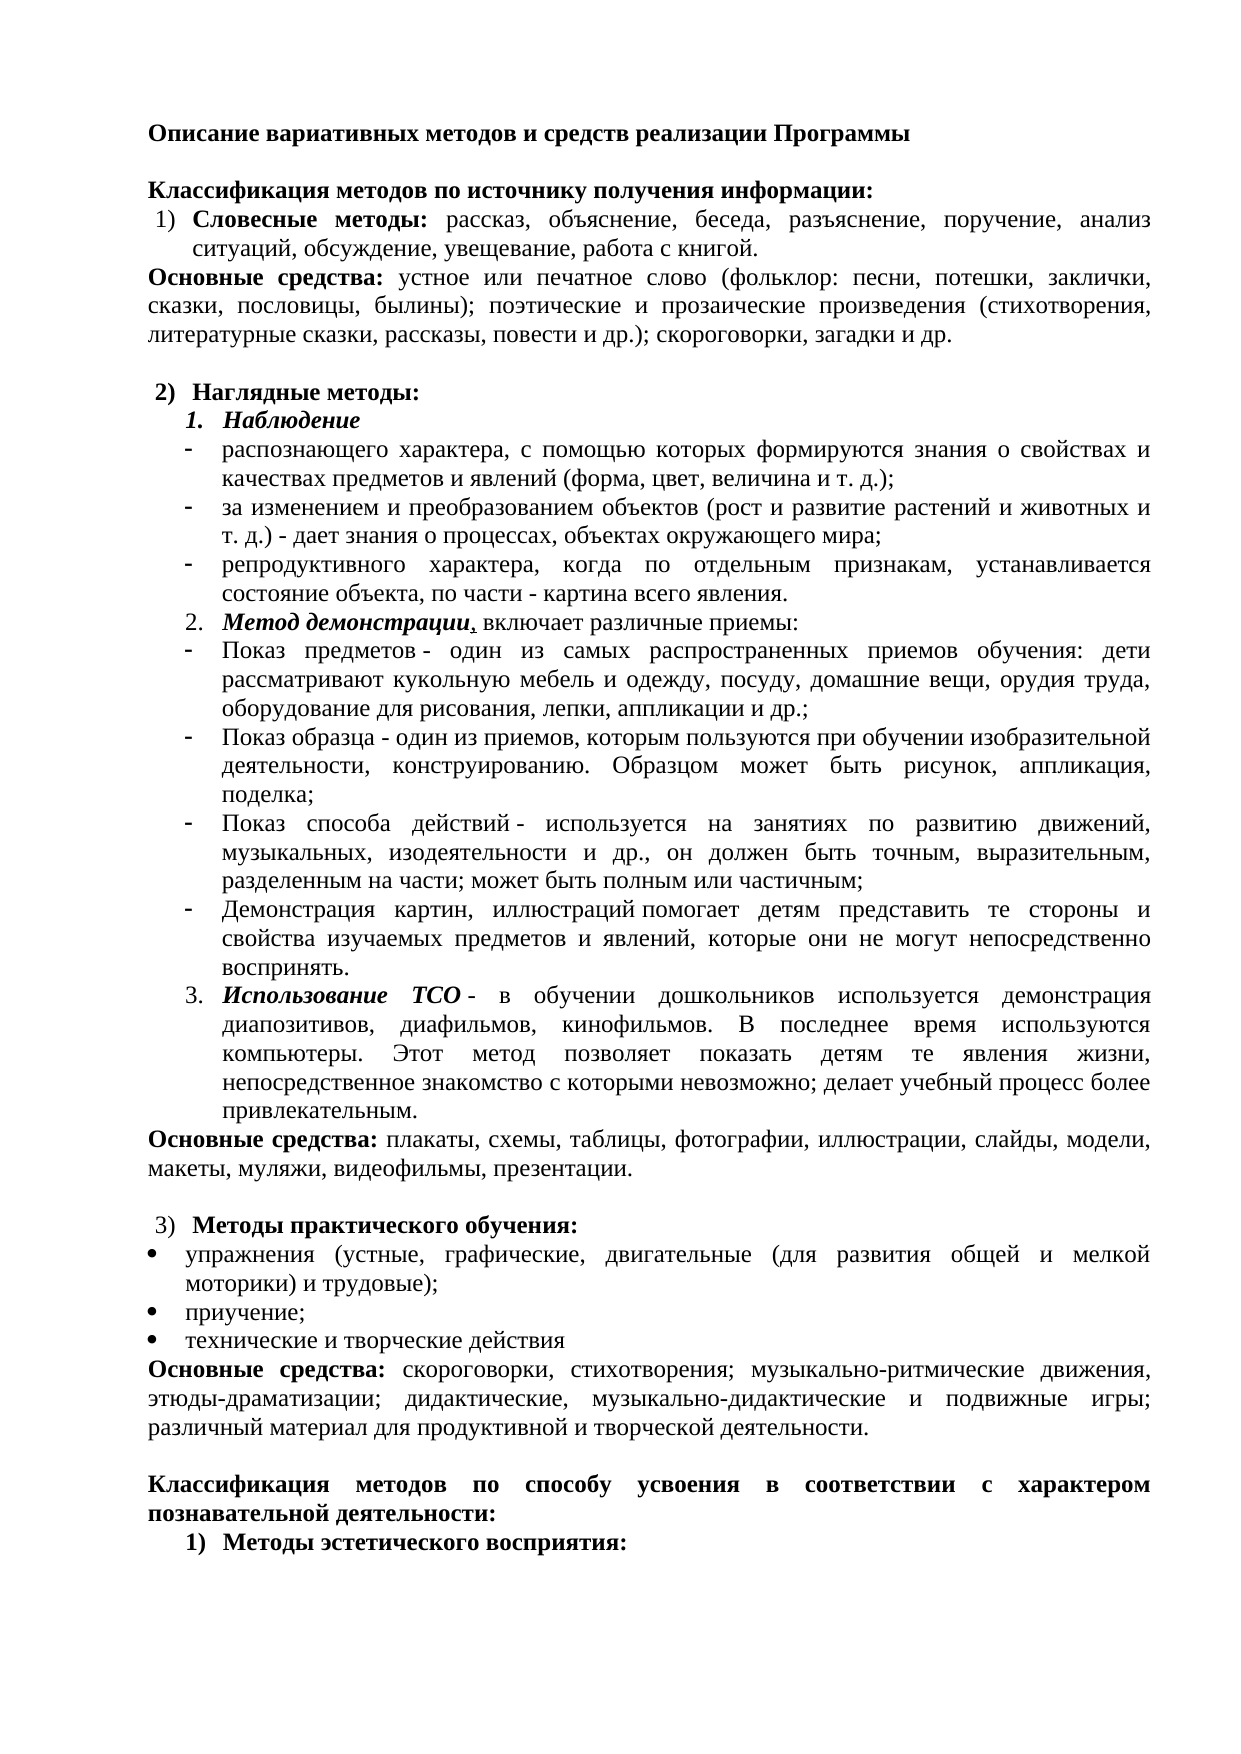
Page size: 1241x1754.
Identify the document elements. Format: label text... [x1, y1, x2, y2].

list Показ образца - один из приемов, которым пользуются при обучении изобразительной деятельности, конструированию. Образцом может быть рисунок, аппликация, поделка; [184, 722, 1152, 808]
list технические и творческие действия [148, 1326, 1152, 1354]
list Словесные методы: рассказ, объяснение, беседа, разъяснение, поручение, анализ ситуаций, обсуждение, увещевание, работа с книгой. [154, 204, 1152, 262]
list Демонстрация картин, иллюстраций помогает детям представить те стороны и свойства изучаемых предметов и явлений, которые они не могут непосредственно воспринять. [184, 894, 1152, 981]
list Показ предметов - один из самых распространенных приемов обучения: дети рассматривают кукольную мебель и одежду, посуду, домашние вещи, орудия труда, оборудование для рисования, лепки, аппликации и др.; [184, 636, 1152, 722]
list за изменением и преобразованием объектов (рост и развитие растений и животных и т. д.) - дает знания о процессах, объектах окружающего мира; [184, 492, 1152, 549]
list Использование ТСО - в обучении дошкольников используется демонстрация диапозитивов, диафильмов, кинофильмов. В последнее время используются компьютеры. Этот метод позволяет показать детям те явления жизни, непосредственное знакомство с которыми невозможно; делает учебный процесс более привлекательным. [185, 981, 1152, 1124]
text Основные средства: устное или печатное слово (фольклор: песни, потешки, заклички, сказки, пословицы, былины); поэтические и прозаические произведения (стихотворения, литературные сказки, рассказы, повести и др.); скороговорки, загадки и др. [148, 262, 1152, 348]
list Методы практического обучения: [154, 1211, 1152, 1239]
text Классификация методов по способу усвоения в соответствии с характером познавательной деятельности: [148, 1469, 1152, 1527]
text Основные средства: скороговорки, стихотворения; музыкально-ритмические движения, этюды-драматизации; дидактические, музыкально-дидактические и подвижные игры; различный материал для продуктивной и творческой деятельности. [148, 1354, 1152, 1441]
list приучение; [148, 1297, 1152, 1326]
text Основные средства: плакаты, схемы, таблицы, фотографии, иллюстрации, слайды, модели, макеты, муляжи, видеофильмы, презентации. [148, 1124, 1152, 1182]
list репродуктивного характера, когда по отдельным признакам, устанавливается состояние объекта, по части - картина всего явления. [184, 549, 1152, 607]
list Показ способа действий - используется на занятиях по развитию движений, музыкальных, изодеятельности и др., он должен быть точным, выразительным, разделенным на части; может быть полным или частичным; [184, 808, 1152, 894]
list упражнения (устные, графические, двигательные (для развития общей и мелкой моторики) и трудовые); [148, 1239, 1152, 1297]
list Методы эстетического восприятия: [185, 1527, 1152, 1556]
list Наглядные методы: [154, 377, 1152, 406]
list Метод демонстрации, включает различные приемы: [185, 607, 1152, 636]
list распознающего характера, с помощью которых формируются знания о свойствах и качествах предметов и явлений (форма, цвет, величина и т. д.); [184, 434, 1152, 492]
text Описание вариативных методов и средств реализации Программы [148, 118, 1152, 147]
list Наблюдение [185, 406, 1152, 434]
text Классификация методов по источнику получения информации: [148, 176, 1152, 204]
